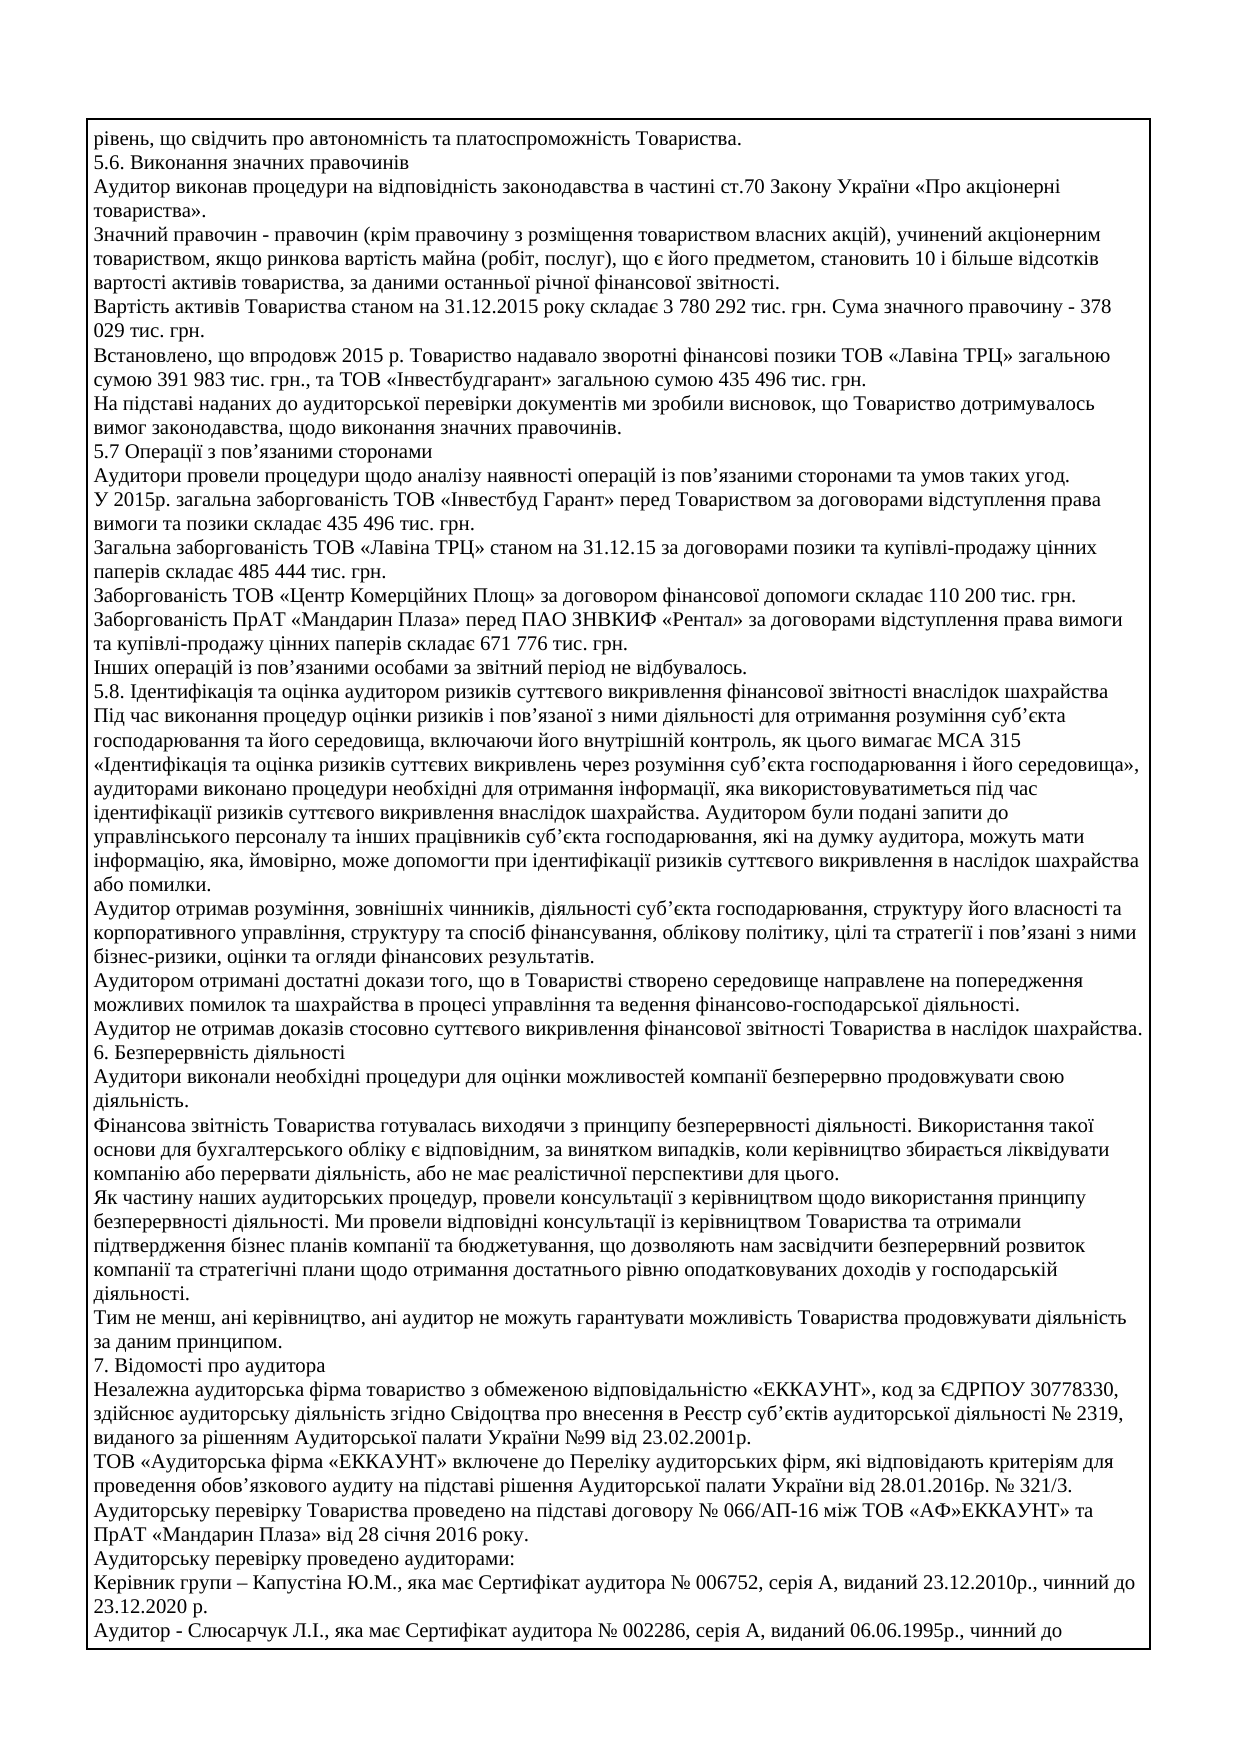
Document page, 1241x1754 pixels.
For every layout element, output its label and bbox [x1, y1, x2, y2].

table_cell [88, 120, 1149, 1648]
